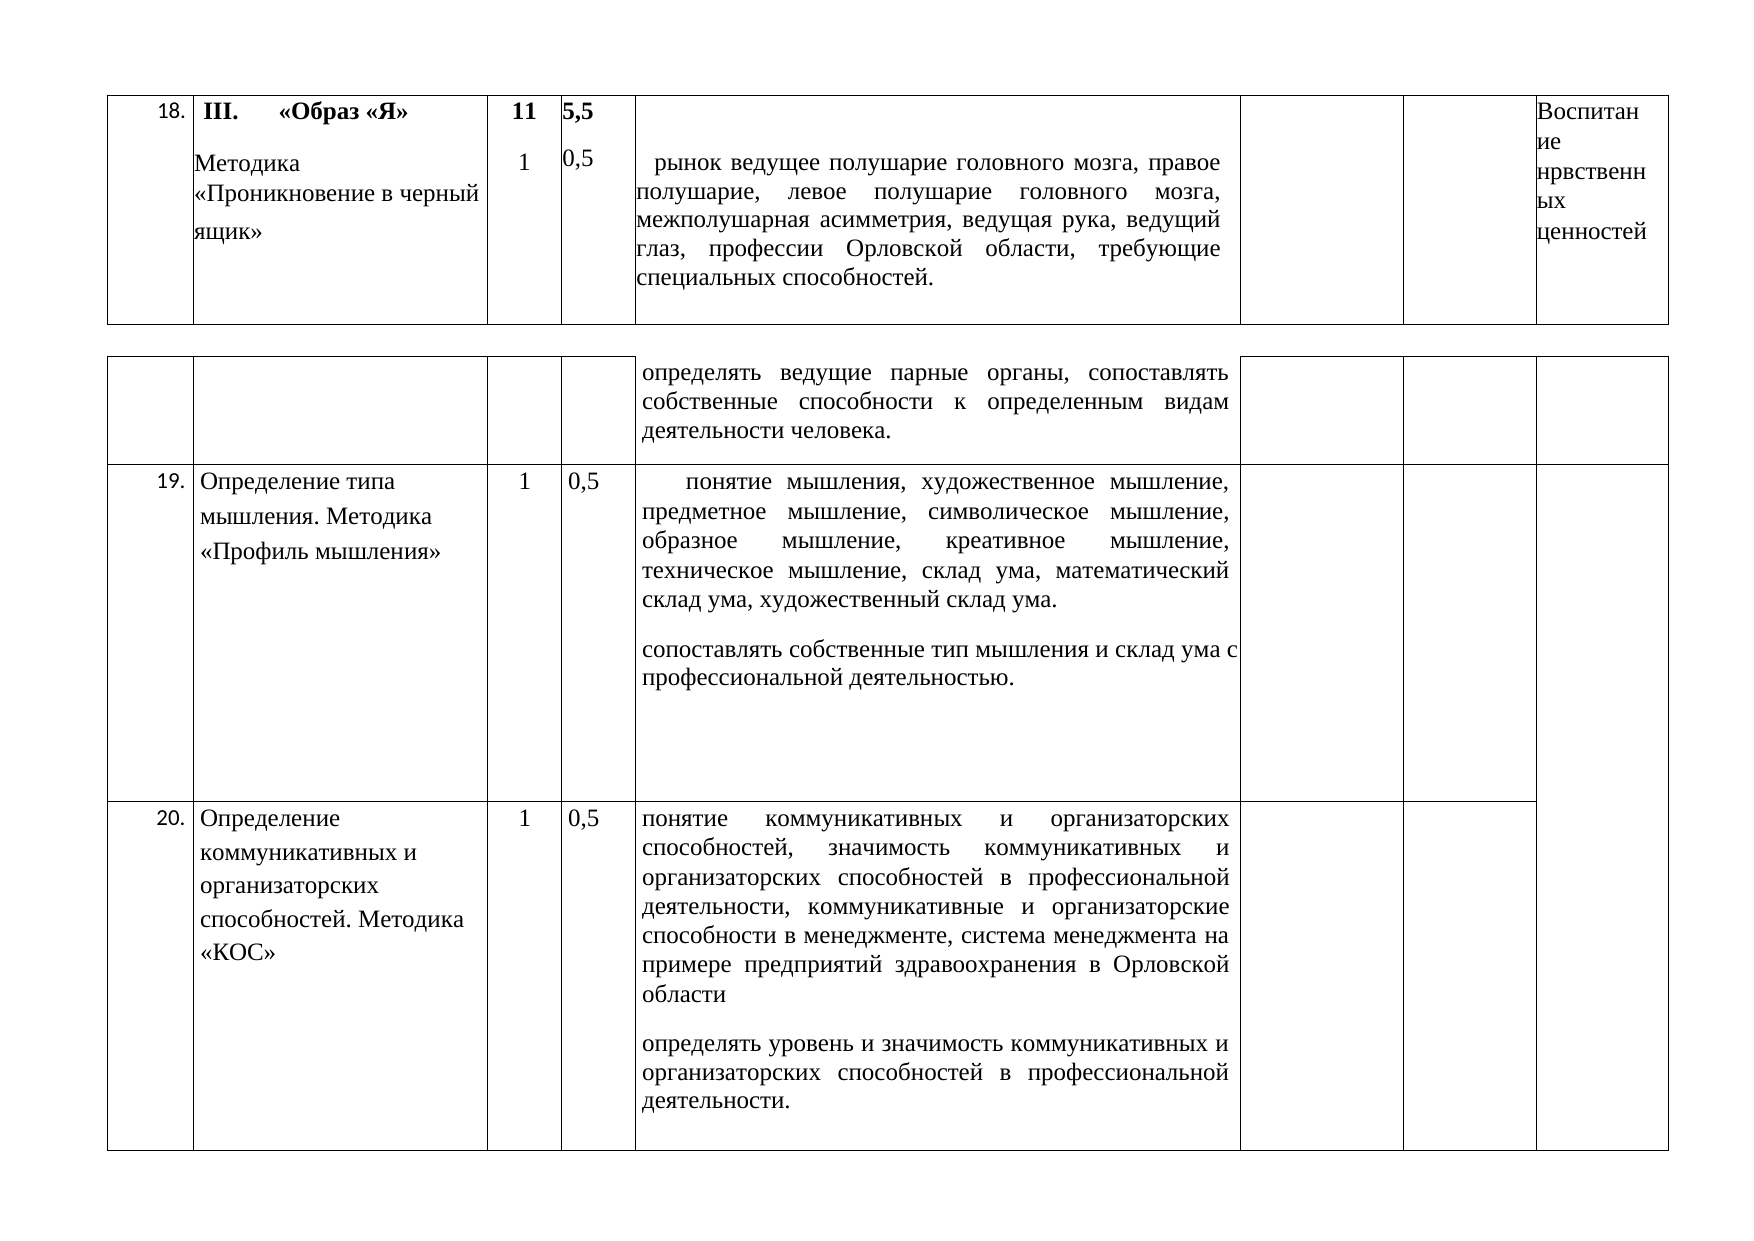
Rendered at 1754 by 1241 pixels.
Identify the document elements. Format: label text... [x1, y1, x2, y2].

table_cell 1 [488, 465, 561, 801]
table_header [1241, 357, 1403, 464]
table_cell Определение типа мышления. Методика «Профиль мышления» [194, 465, 487, 801]
table_cell III. «Образ «Я» Методика «Проникновение в черный ящик» [194, 96, 487, 323]
table_cell 20. [108, 802, 193, 1150]
table_cell [1537, 465, 1668, 1150]
table_header [488, 357, 561, 464]
table_cell 18. [108, 96, 193, 323]
table_cell [1241, 96, 1403, 323]
table_cell [1404, 96, 1536, 323]
table_cell [1241, 465, 1403, 801]
table_cell 0,5 [562, 802, 635, 1150]
table_cell 0,5 [562, 465, 635, 801]
table_header [194, 357, 487, 464]
table_cell 11 1 [488, 96, 561, 323]
table_cell 19. [108, 465, 193, 801]
table_header [1537, 357, 1668, 464]
table_header определять ведущие парные органы, сопоставлять собственные способности к определенным видам деятельности человека. [636, 356, 1240, 464]
table_cell Определение коммуникативных и организаторских способностей. Методика «КОС» [194, 802, 487, 1150]
table_header [1404, 357, 1536, 464]
table_cell рынок ведущее полушарие головного мозга, правое полушарие, левое полушарие головного мозга, межполушарная асимметрия, ведущая рука, ведущий глаз, профессии Орловской области, требующие специальных способностей. [636, 96, 1240, 323]
table_cell [1404, 802, 1536, 1150]
table_cell 5,5 0,5 [562, 96, 635, 323]
table_cell понятие коммуникативных и организаторских способностей, значимость коммуникативных и организаторских способностей в профессиональной деятельности, коммуникативные и организаторские способности в менеджменте, система менеджмента на примере предприятий здравоохранения в Орловской области определять уровень и значимость коммуникативных и организаторских способностей в профессиональной деятельности. [636, 802, 1240, 1150]
table_header [562, 357, 635, 464]
table_header [108, 357, 193, 464]
table_cell понятие мышления, художественное мышление, предметное мышление, символическое мышление, образное мышление, креативное мышление, техническое мышление, склад ума, математический склад ума, художественный склад ума. сопоставлять собственные тип мышления и склад ума с профессиональной деятельностью. [636, 465, 1240, 801]
table_cell Воспитан ие нрвственн ых ценностей [1537, 96, 1668, 323]
table_cell [1404, 465, 1536, 801]
table_cell [1241, 802, 1403, 1150]
table_cell 1 [488, 802, 561, 1150]
